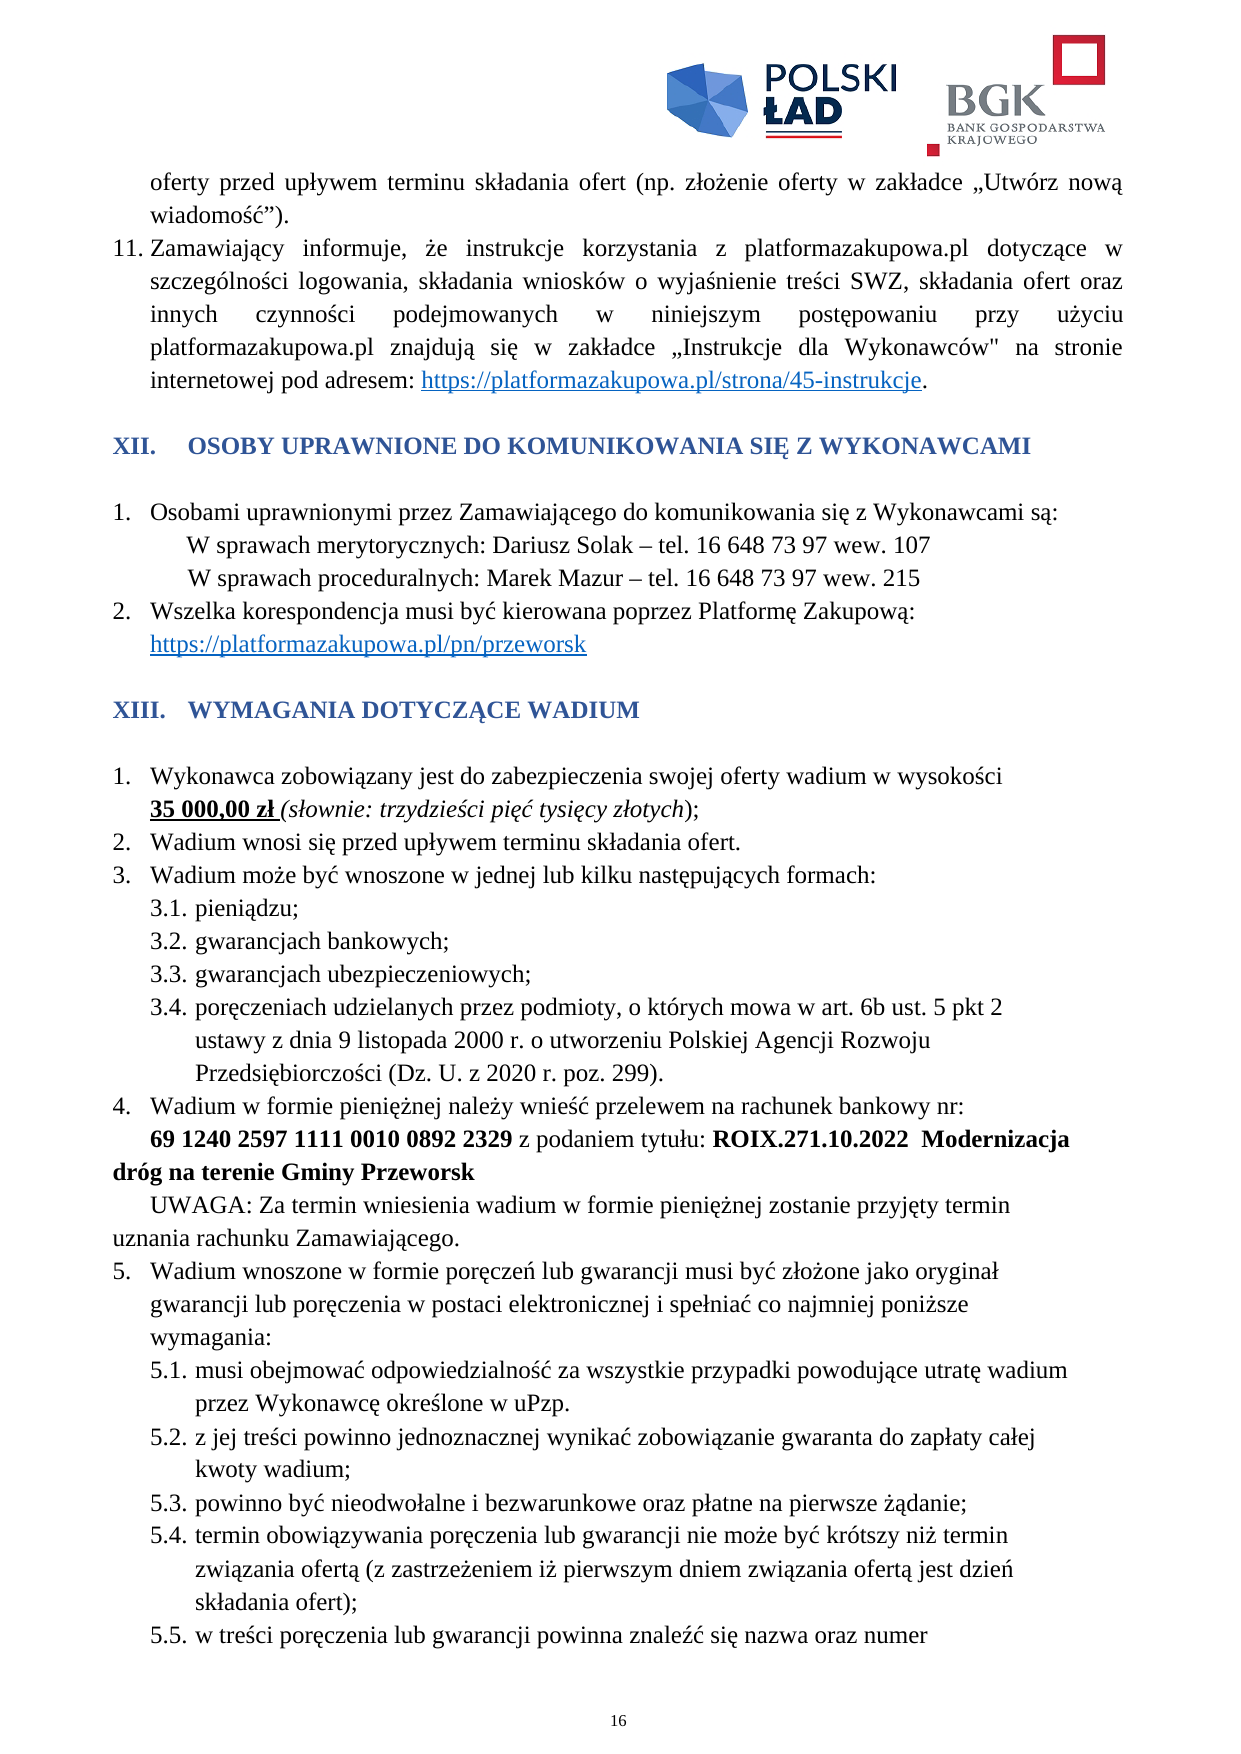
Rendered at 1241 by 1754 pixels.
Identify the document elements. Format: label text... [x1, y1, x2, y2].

list musi obejmować odpowiedzialność za wszystkie przypadki powodujące utratę wadium przez Wykonawcę określone w uPzp. [150, 1356, 1076, 1417]
list Zamawiający informuje, że instrukcje korzystania z platformazakupowa.pl dotyczące w szczególności logowania, składania wniosków o wyjaśnienie treści SWZ, składania ofert oraz innych czynności podejmowanych w niniejszym postępowaniu przy użyciu platformazakupowa.pl znajdują się w zakładce „Instrukcje dla Wykonawców" na stronie internetowej pod adresem: https://platformazakupowa.pl/strona/45-instrukcje. [112, 233, 1124, 394]
list Wadium w formie pieniężnej należy wnieść przelewem na rachunek bankowy nr: [112, 1091, 1076, 1120]
list Wadium może być wnoszone w jednej lub kilku następujących formach: [112, 860, 1076, 889]
list powinno być nieodwołalne i bezwarunkowe oraz płatne na pierwsze żądanie; [150, 1488, 1076, 1516]
list gwarancjach ubezpieczeniowych; [150, 959, 1076, 988]
text W sprawach merytorycznych: Dariusz Solak – tel. 16 648 73 97 wew. 107 [112, 530, 1124, 559]
list termin obowiązywania poręczenia lub gwarancji nie może być krótszy niż termin związania ofertą (z zastrzeżeniem iż pierwszym dniem związania ofertą jest dzień składania ofert); [150, 1521, 1076, 1615]
list pieniądzu; [150, 893, 1076, 922]
list Wszelka korespondencja musi być kierowana poprzez Platformę Zakupową: https://platformazakupowa.pl/pn/przeworsk [112, 596, 1124, 658]
list OSOBY UPRAWNIONE DO KOMUNIKOWANIA SIĘ Z WYKONAWCAMI [112, 431, 1124, 460]
text 69 1240 2597 1111 0010 0892 2329 z podaniem tytułu: ROIX.271.10.2022 Modernizacja dróg na terenie Gminy Przeworsk [112, 1124, 1076, 1186]
list Osobami uprawnionymi przez Zamawiającego do komunikowania się z Wykonawcami są: [112, 497, 1124, 526]
list Wadium wnoszone w formie poręczeń lub gwarancji musi być złożone jako oryginał gwarancji lub poręczenia w postaci elektronicznej i spełniać co najmniej poniższe wymagania: [112, 1256, 1076, 1351]
list Wykonawca zobowiązany jest do zabezpieczenia swojej oferty wadium w wysokości 35 000,00 zł (słownie: trzydzieści pięć tysięcy złotych); [112, 761, 1076, 823]
list WYMAGANIA DOTYCZĄCE WADIUM [112, 695, 1124, 724]
list Wadium wnosi się przed upływem terminu składania ofert. [112, 827, 1076, 856]
list gwarancjach bankowych; [150, 926, 1076, 955]
list z jej treści powinno jednoznacznej wynikać zobowiązanie gwaranta do zapłaty całej kwoty wadium; [150, 1422, 1076, 1483]
text W sprawach proceduralnych: Marek Mazur – tel. 16 648 73 97 wew. 215 [112, 563, 1124, 592]
text UWAGA: Za termin wniesienia wadium w formie pieniężnej zostanie przyjęty termin uznania rachunku Zamawiającego. [112, 1190, 1076, 1252]
list poręczeniach udzielanych przez podmioty, o których mowa w art. 6b ust. 5 pkt 2 ustawy z dnia 9 listopada 2000 r. o utworzeniu Polskiej Agencji Rozwoju Przedsiębiorczości (Dz. U. z 2020 r. poz. 299). [150, 992, 1076, 1087]
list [150, 1620, 1076, 1648]
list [112, 167, 1124, 228]
